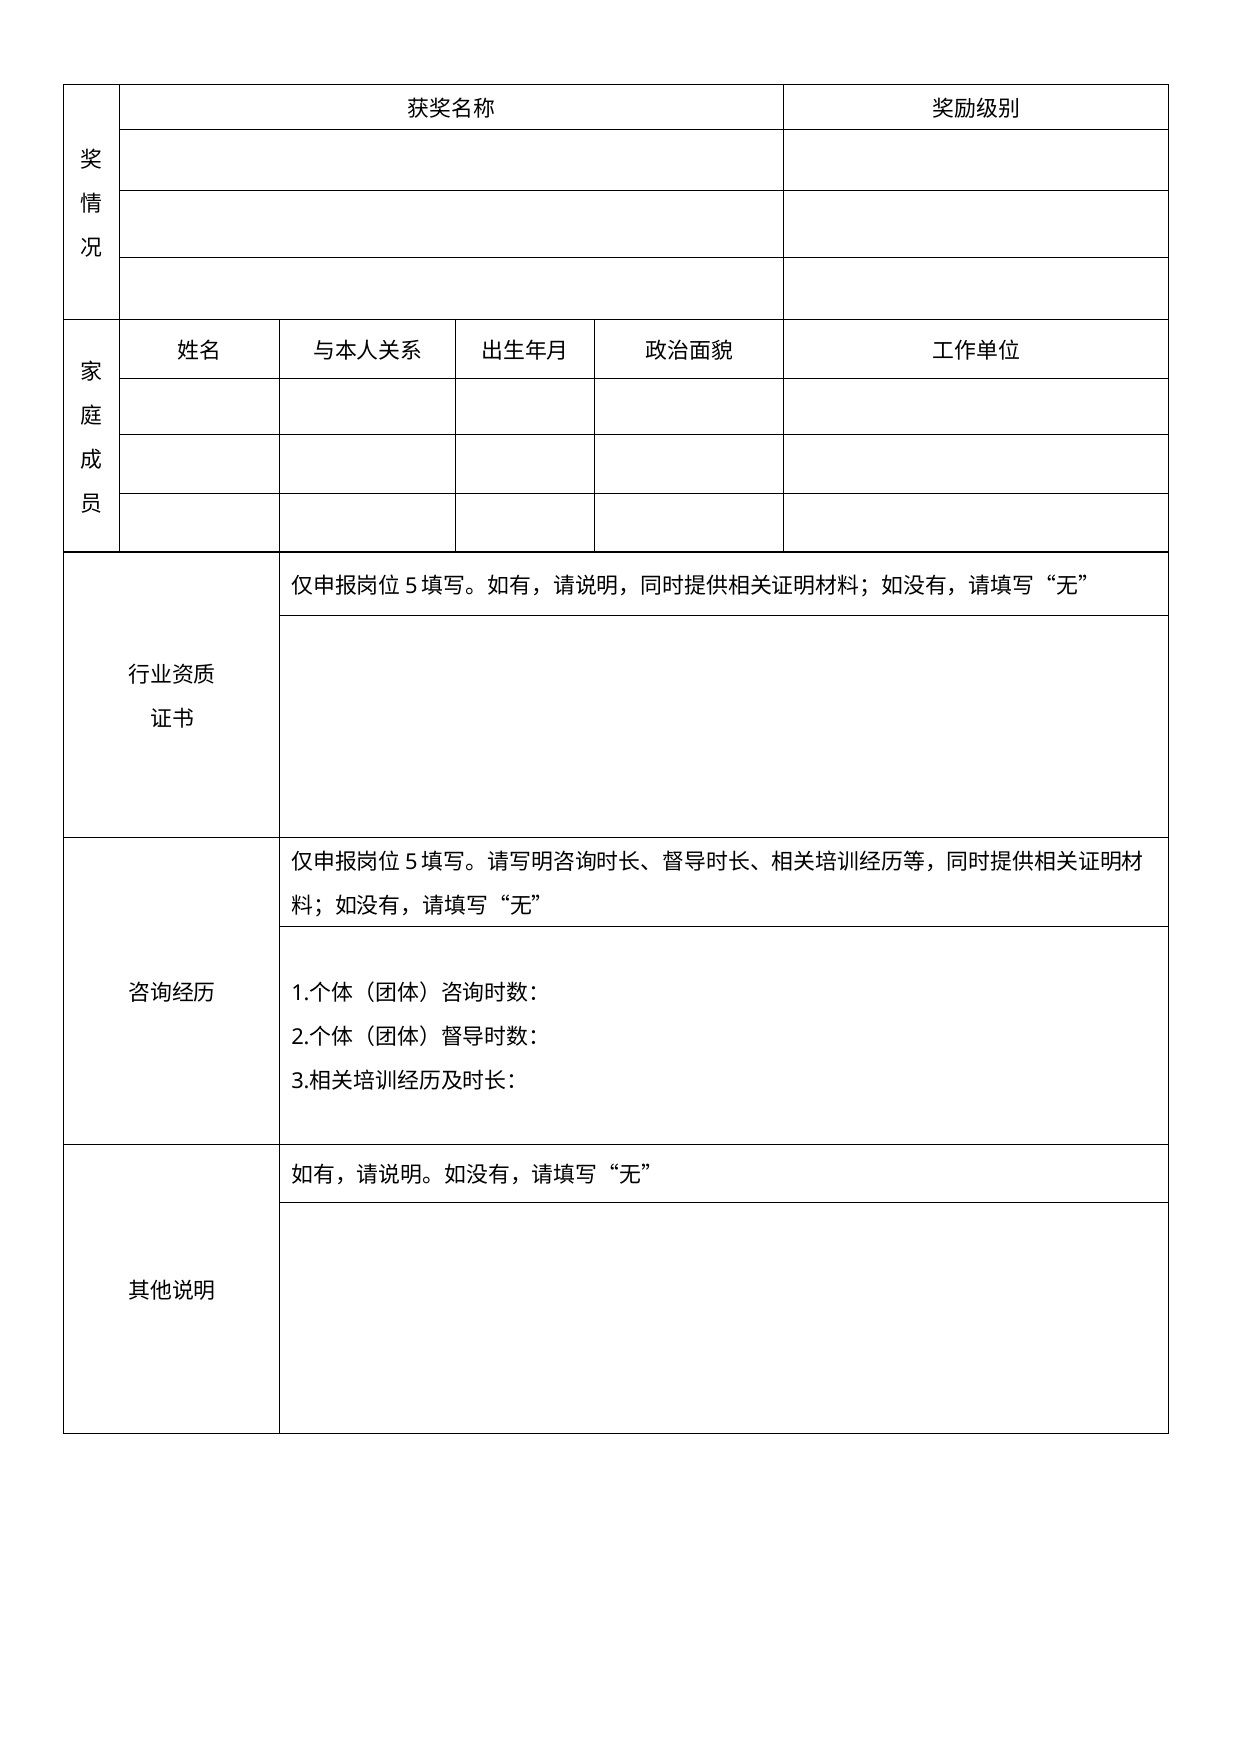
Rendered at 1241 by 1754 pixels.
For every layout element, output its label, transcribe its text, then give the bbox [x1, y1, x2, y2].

table_cell 奖励级别 [784, 85, 1168, 129]
table_cell [784, 379, 1168, 434]
table_cell 政治面貌 [595, 320, 783, 378]
table_cell [120, 494, 279, 551]
table_cell [120, 379, 279, 434]
table_cell 如有，请说明。如没有，请填写“无” [280, 1145, 1168, 1202]
table_cell [280, 616, 1168, 837]
table_cell [120, 191, 783, 257]
table_cell [280, 1203, 1168, 1432]
table_cell [595, 379, 783, 434]
table_cell [280, 379, 455, 434]
table_cell 与本人关系 [280, 320, 455, 378]
table_cell [456, 379, 594, 434]
table_cell 获奖情况 [64, 85, 119, 319]
table_cell [456, 435, 594, 493]
table_cell 其他说明 [64, 1145, 279, 1432]
table_cell [595, 435, 783, 493]
table_cell [456, 494, 594, 551]
table_cell [784, 130, 1168, 190]
table_cell 1.个体（团体）咨询时数： 2.个体（团体）督导时数： 3.相关培训经历及时长： [280, 927, 1168, 1143]
table_cell [280, 435, 455, 493]
table_cell [120, 130, 783, 190]
table_cell 获奖名称 [120, 85, 783, 129]
table_cell 家庭成员 [64, 320, 119, 551]
table_cell [784, 494, 1168, 551]
table_cell [120, 435, 279, 493]
table_cell 仅申报岗位5填写。请写明咨询时长、督导时长、相关培训经历等，同时提供相关证明材料；如没有，请填写“无” [280, 838, 1168, 926]
table_cell 出生年月 [456, 320, 594, 378]
table_cell 咨询经历 [64, 838, 279, 1143]
table_cell 姓名 [120, 320, 279, 378]
table_cell [784, 435, 1168, 493]
table_cell [784, 191, 1168, 257]
table_cell [595, 494, 783, 551]
table_cell 行业资质 证书 [64, 553, 279, 837]
table_cell [280, 494, 455, 551]
table_cell [784, 258, 1168, 319]
table_cell 工作单位 [784, 320, 1168, 378]
table_cell [120, 258, 783, 319]
table_cell 仅申报岗位5填写。如有，请说明，同时提供相关证明材料；如没有，请填写“无” [280, 553, 1168, 614]
